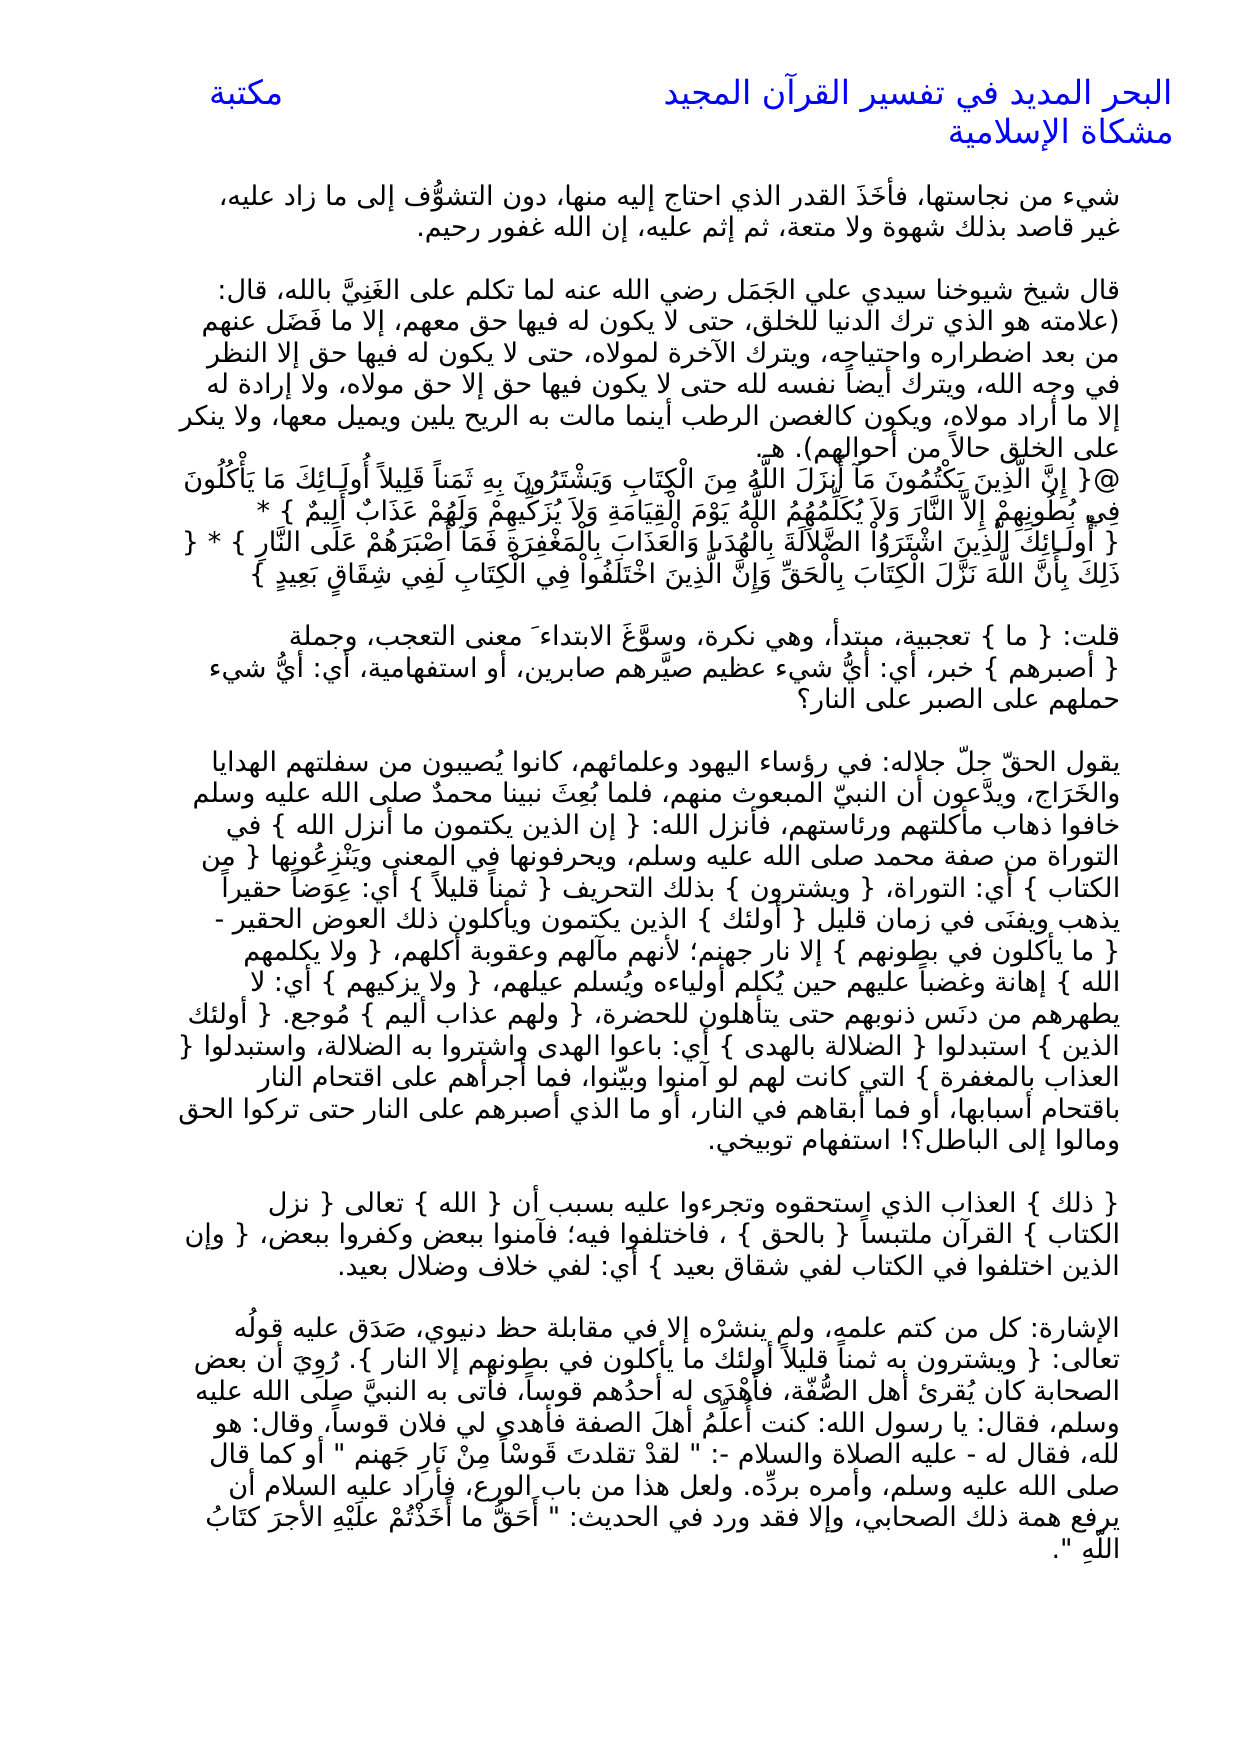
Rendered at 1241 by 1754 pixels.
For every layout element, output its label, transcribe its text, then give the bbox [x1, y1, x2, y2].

text قلت: { ما } تعجبية، مبتدأ، وهي نكرة، وسوَّغَ الابتداء َ معنى التعجب، وجملة { أصبرهم } خبر، أي: أيُّ شيء عظيم صيَّرهم صابرين، أو استفهامية، أي: أيُّ شيء حملهم على الصبر على النار؟ [176, 620, 1120, 715]
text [176, 180, 1120, 243]
text الإشارة: كل من كتم علمه، ولم ينشرْه إلا في مقابلة حظ دنيوي، صَدَق عليه قولُه تعالى: { ويشترون به ثمناً قليلاً أولئك ما يأكلون في بطونهم إلا النار }. رُوِيَ أن بعض الصحابة كان يُقرئ أهل الصُّفّة، فأَهْدَى له أحدُهم قوساً، فأتى به النبيَّ صلى الله عليه وسلم، فقال: يا رسول الله: كنت أُعلِّمُ أهلَ الصفة فأهدى لي فلان قوساً، وقال: هو لله، فقال له - عليه الصلاة والسلام -: " لقدْ تقلدتَ قَوسْاً مِنْ نَارِ جَهنم " أو كما قال صلى الله عليه وسلم، وأمره بردِّه. ولعل هذا من باب الورع، فأراد عليه السلام أن يرفع همة ذلك الصحابي، وإلا فقد ورد في الحديث: " أَحَقُّ ما أَخَذْتُمْ علَيْهِ الأجرَ كتَابُ اللّهِ ". [176, 1312, 1120, 1565]
text @{ إِنَّ الَّذِينَ يَكْتُمُونَ مَآ أَنزَلَ اللَّهُ مِنَ الْكِتَابِ وَيَشْتَرُونَ بِهِ ثَمَناً قَلِيلاً أُولَـائِكَ مَا يَأْكُلُونَ فِي بُطُونِهِمْ إِلاَّ النَّارَ وَلاَ يُكَلِّمُهُمُ اللَّهُ يَوْمَ الْقِيَامَةِ وَلاَ يُزَكِّيهِمْ وَلَهُمْ عَذَابٌ أَلِيمٌ } * { أُولَـائِكَ الَّذِينَ اشْتَرَوُاْ الضَّلاَلَةَ بِالْهُدَىا وَالْعَذَابَ بِالْمَغْفِرَةِ فَمَآ أَصْبَرَهُمْ عَلَى النَّارِ } * { ذَلِكَ بِأَنَّ اللَّهَ نَزَّلَ الْكِتَابَ بِالْحَقِّ وَإِنَّ الَّذِينَ اخْتَلَفُواْ فِي الْكِتَابِ لَفِي شِقَاقٍ بَعِيدٍ } [176, 463, 1120, 590]
text يقول الحقّ جلّ جلاله: في رؤساء اليهود وعلمائهم، كانوا يُصيبون من سفلتهم الهدايا والخَرَاج، ويدَّعون أن النبيّ المبعوث منهم، فلما بُعِثَ نبينا محمدٌ صلى الله عليه وسلم خافوا ذهاب مأكلتهم ورئاستهم، فأنزل الله: { إن الذين يكتمون ما أنزل الله } في التوراة من صفة محمد صلى الله عليه وسلم، ويحرفونها في المعنى ويَنْزِعُونها { من الكتاب } أي: التوراة، { ويشترون } بذلك التحريف { ثمناً قليلاً } أي: عِوَضاً حقيراً يذهب ويفنَى في زمان قليل { أولئك } الذين يكتمون ويأكلون ذلك العوض الحقير - { ما يأكلون في بطونهم } إلا نار جهنم؛ لأنهم مآلهم وعقوبة أكلهم، { ولا يكلمهم الله } إهانة وغضباً عليهم حين يُكلم أولياءه ويُسلم عيلهم، { ولا يزكيهم } أي: لا يطهرهم من دنَس ذنوبهم حتى يتأهلون للحضرة، { ولهم عذاب أليم } مُوجع. { أولئك الذين } استبدلوا { الضلالة بالهدى } أي: باعوا الهدى واشتروا به الضلالة، واستبدلوا { العذاب بالمغفرة } التي كانت لهم لو آمنوا وبيّنوا، فما أجرأهم على اقتحام النار باقتحام أسبابها، أو فما أبقاهم في النار، أو ما الذي أصبرهم على النار حتى تركوا الحق ومالوا إلى الباطل؟! استفهام توبيخي. [176, 746, 1120, 1156]
text { ذلك } العذاب الذي استحقوه وتجرءوا عليه بسبب أن { الله } تعالى { نزل الكتاب } القرآن ملتبساً { بالحق } ، فاختلفوا فيه؛ فآمنوا ببعض وكفروا ببعض، { وإن الذين اختلفوا في الكتاب لفي شقاق بعيد } أي: لفي خلاف وضلال بعيد. [176, 1187, 1120, 1282]
text قال شيخ شيوخنا سيدي علي الجَمَل رضي الله عنه لما تكلم على الغَنِيَّ بالله، قال: (علامته هو الذي ترك الدنيا للخلق، حتى لا يكون له فيها حق معهم، إلا ما فَضَل عنهم من بعد اضطراره واحتياجه، ويترك الآخرة لمولاه، حتى لا يكون له فيها حق إلا النظر في وجه الله، ويترك أيضاً نفسه لله حتى لا يكون فيها حق إلا حق مولاه، ولا إرادة له إلا ما أراد مولاه، ويكون كالغصن الرطب أينما مالت به الريح يلين ويميل معها، ولا ينكر على الخلق حالاً من أحوالهم). هـ. [176, 274, 1120, 463]
